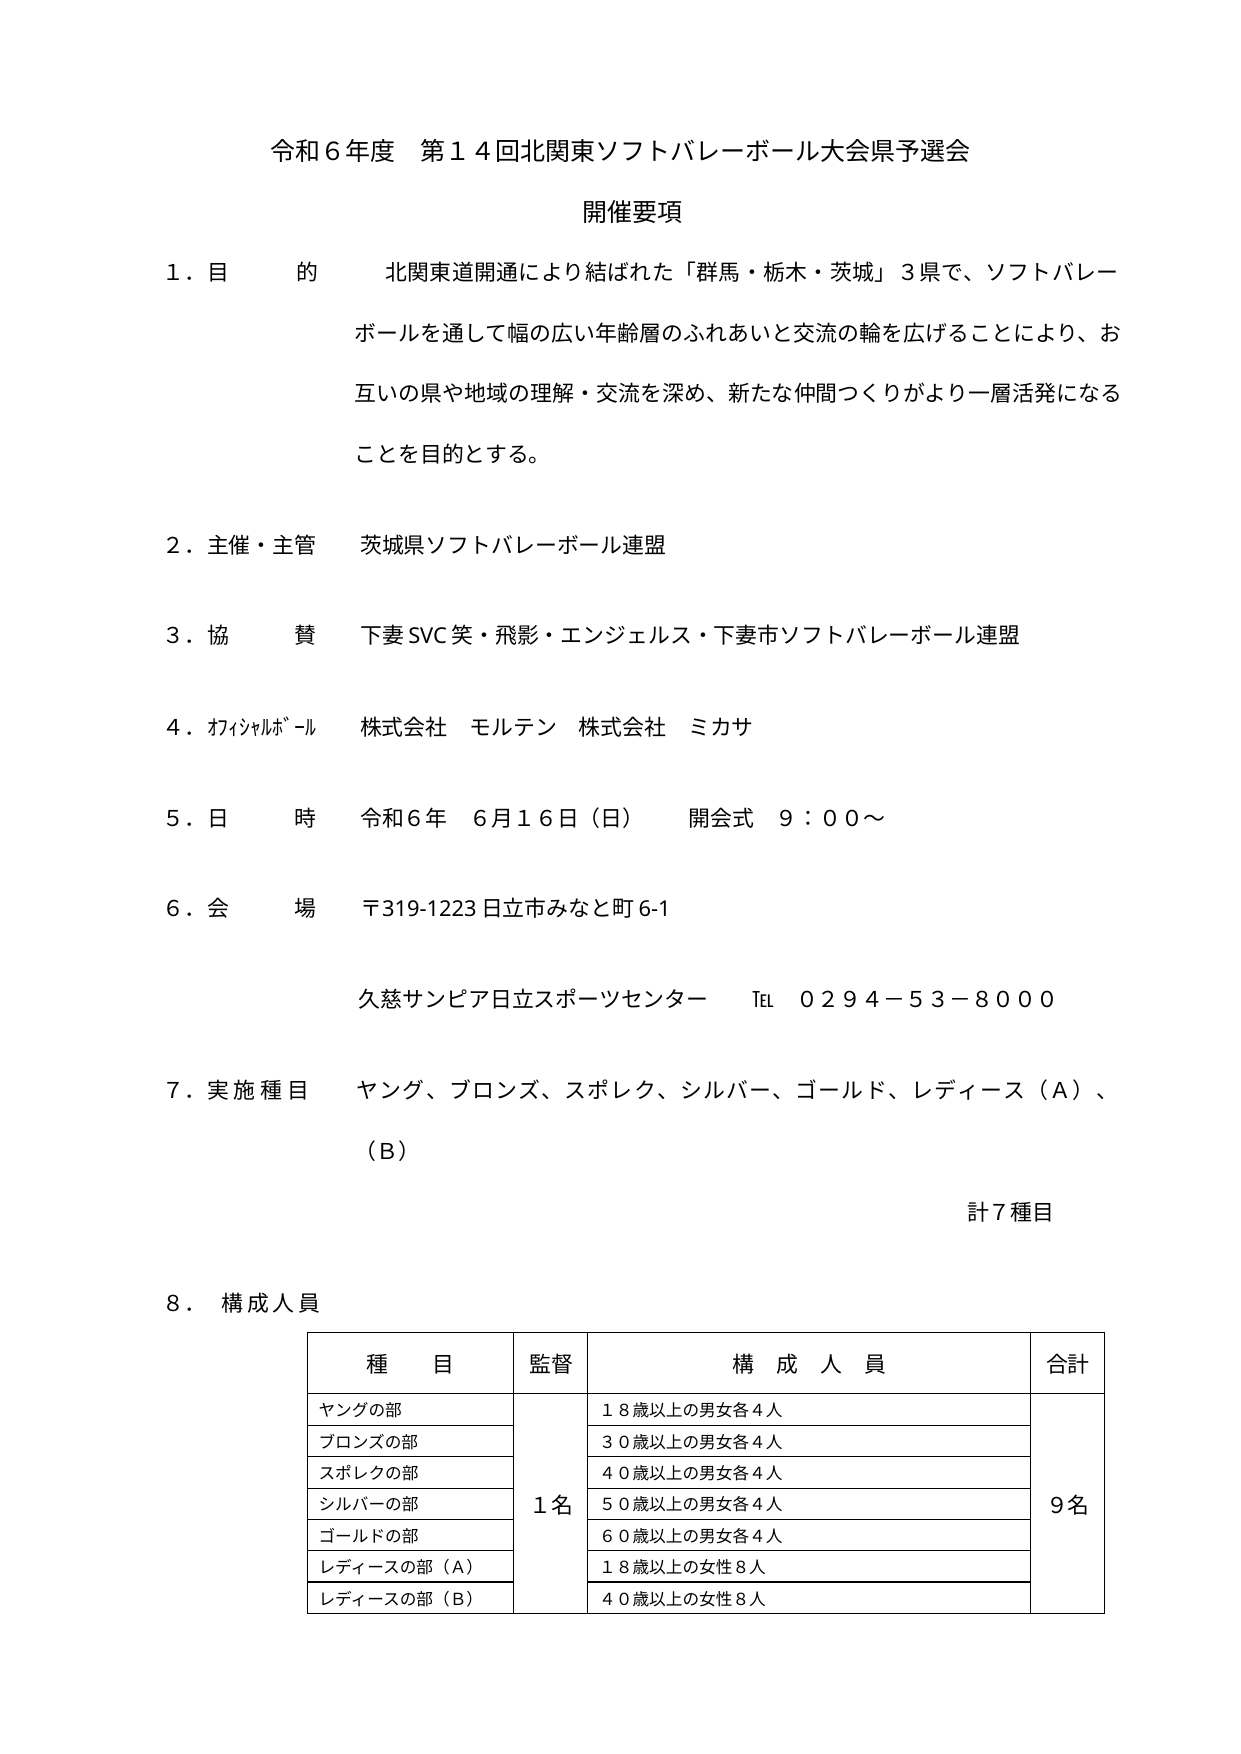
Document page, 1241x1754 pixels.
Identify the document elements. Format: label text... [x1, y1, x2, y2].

text 令和６年度 第１４回北関東ソフトバレーボール大会県予選会 [118, 119, 1122, 180]
table_cell レディースの部（Ａ） [308, 1551, 513, 1581]
list 会 場 〒319-1223日立市みなと町6-1 [162, 877, 1122, 938]
table_cell ４０歳以上の女性８人 [588, 1583, 1030, 1613]
table_cell ３０歳以上の男女各４人 [588, 1426, 1030, 1456]
list ｵﾌｨｼｬﾙﾎﾞｰﾙ 株式会社 モルテン 株式会社 ミカサ [162, 695, 1122, 756]
table_header 種目 [308, 1333, 513, 1393]
list 実施種目 ヤング、ブロンズ、スポレク、シルバー、ゴールド、レディース（Ａ）、（Ｂ） [162, 1059, 1122, 1180]
table_cell レディースの部（Ｂ） [308, 1583, 513, 1613]
list 目 的 北関東道開通により結ばれた「群馬・栃木・茨城」３県で、ソフトバレーボールを通して幅の広い年齢層のふれあいと交流の輪を広げることにより、お互いの県や地域の理解・交流を深め、新たな仲間つくりがより一層活発になることを目的とする。 [162, 240, 1122, 483]
table_cell ゴールドの部 [308, 1520, 513, 1550]
table_cell １名 [514, 1394, 587, 1613]
table_cell ６０歳以上の男女各４人 [588, 1520, 1030, 1550]
table_cell ４０歳以上の男女各４人 [588, 1457, 1030, 1487]
list 主催・主管 茨城県ソフトバレーボール連盟 [162, 513, 1122, 574]
table_cell スポレクの部 [308, 1457, 513, 1487]
text 久慈サンピア日立スポーツセンター ℡ ０２９４－５３－８０００ [118, 968, 1122, 1028]
table_cell １８歳以上の女性８人 [588, 1551, 1030, 1581]
table_cell ヤングの部 [308, 1394, 513, 1425]
list 構成人員 [162, 1271, 1122, 1332]
table_header 監督 [514, 1333, 587, 1393]
list 協 賛 下妻SVC笑・飛影・エンジェルス・下妻市ソフトバレーボール連盟 [162, 604, 1122, 665]
list 計７種目 [354, 1180, 1122, 1241]
text 開催要項 [118, 180, 1122, 240]
table_header 合計 [1031, 1333, 1104, 1393]
table_header 構成人員 [588, 1333, 1030, 1393]
table_cell シルバーの部 [308, 1489, 513, 1519]
table_cell ブロンズの部 [308, 1426, 513, 1456]
table_cell ５０歳以上の男女各４人 [588, 1489, 1030, 1519]
table_cell ９名 [1031, 1394, 1104, 1613]
table_cell １８歳以上の男女各４人 [588, 1394, 1030, 1425]
list 日 時 令和６年 ６月１６日（日） 開会式 ９：００～ [162, 786, 1122, 847]
